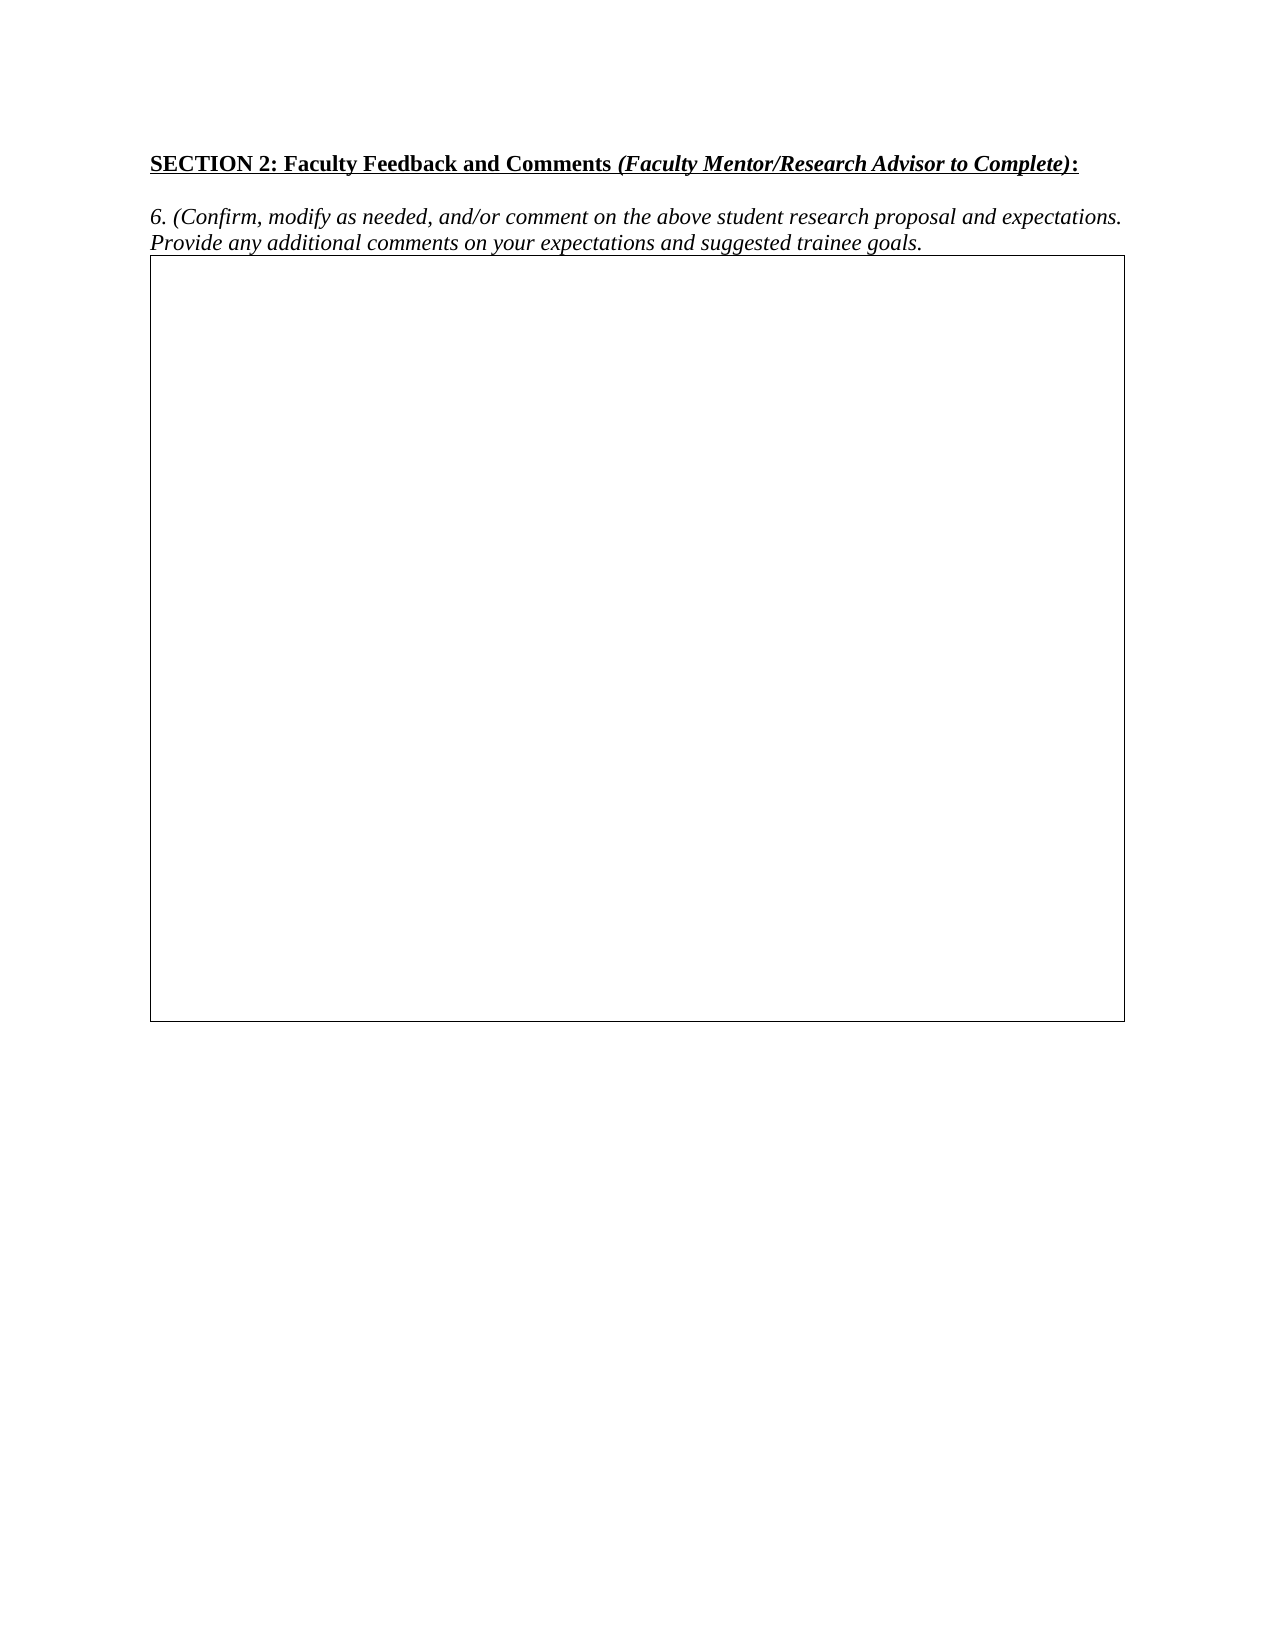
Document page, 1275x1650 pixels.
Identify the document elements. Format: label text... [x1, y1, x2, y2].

text 6. (Confirm, modify as needed, and/or comment on the above student research proposal and expectations. Provide any additional comments on your expectations and suggested trainee goals. [150, 203, 1125, 255]
table_header [151, 256, 1124, 1021]
text SECTION 2: Faculty Feedback and Comments (Faculty Mentor/Research Advisor to Complete): [150, 150, 1125, 176]
